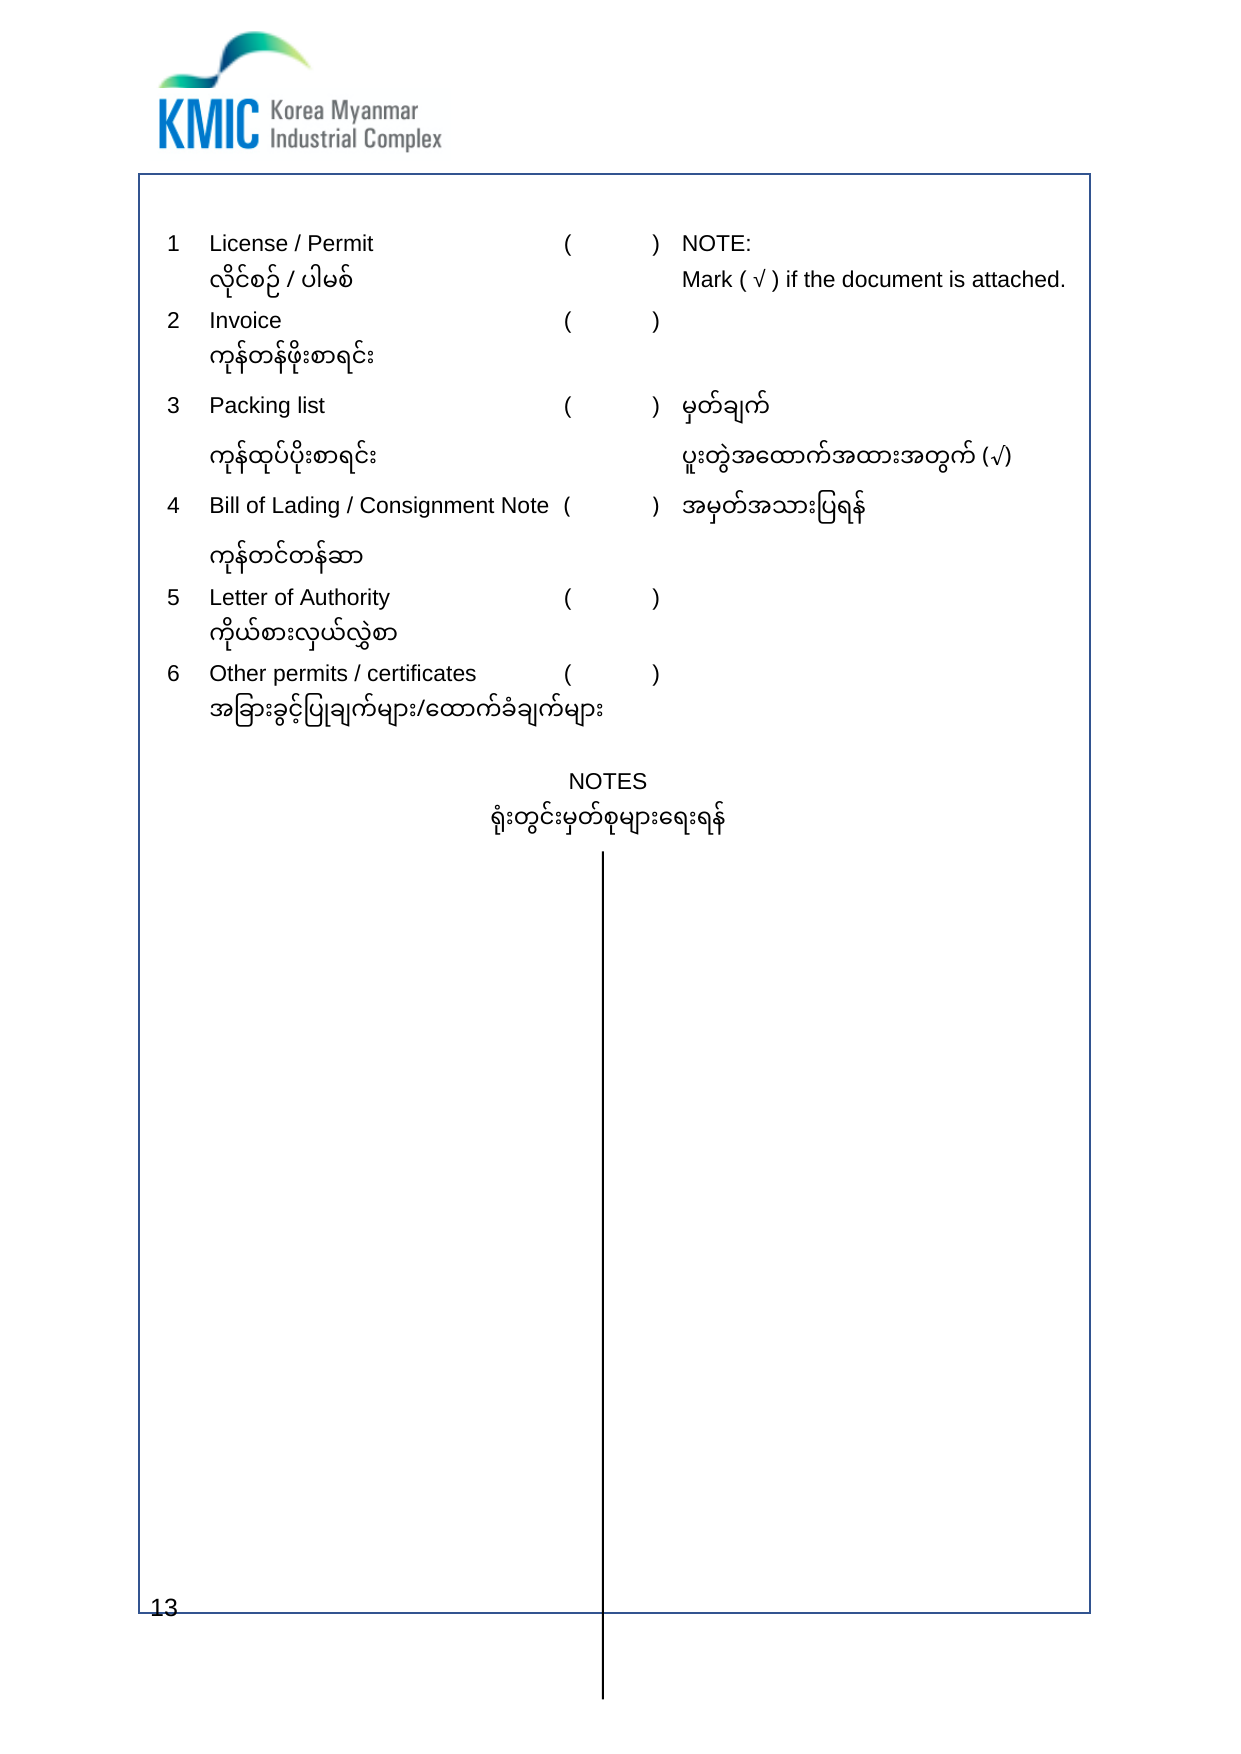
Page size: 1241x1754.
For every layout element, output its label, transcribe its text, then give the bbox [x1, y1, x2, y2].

text 6 Other permits / certificates ( ) [150, 660, 1090, 687]
text 2 Invoice ( ) [150, 307, 1090, 333]
text ကုန်တန်ဖိုးစာရင်း [150, 333, 1090, 383]
text လိုင်စဉ် / ပါမစ် Mark ( √ ) if the document is attached. [150, 257, 1090, 307]
text 4 Bill of Lading / Consignment Note ( ) အမှတ်အသားပြရန် [150, 483, 1090, 534]
text ကိုယ်စားလှယ်လွှဲစာ [150, 610, 1090, 660]
text အခြားခွင့်ပြုချက်များ/ထောက်ခံချက်များ [150, 687, 1090, 737]
text 3 Packing list ( ) မှတ်ချက် [150, 383, 1090, 433]
text ကုန်ထုပ်ပိုးစာရင်း ပူးတွဲအထောက်အထားအတွက် (√) [150, 433, 1090, 483]
text 5 Letter of Authority ( ) [150, 584, 1090, 610]
text ကုန်တင်တန်ဆာ [150, 534, 1090, 584]
text ရုံးတွင်းမှတ်စုများရေးရန် [150, 794, 1090, 844]
text 1 License / Permit ( ) NOTE: [150, 230, 1090, 257]
picture [138, 31, 451, 161]
text NOTES [150, 768, 1090, 794]
